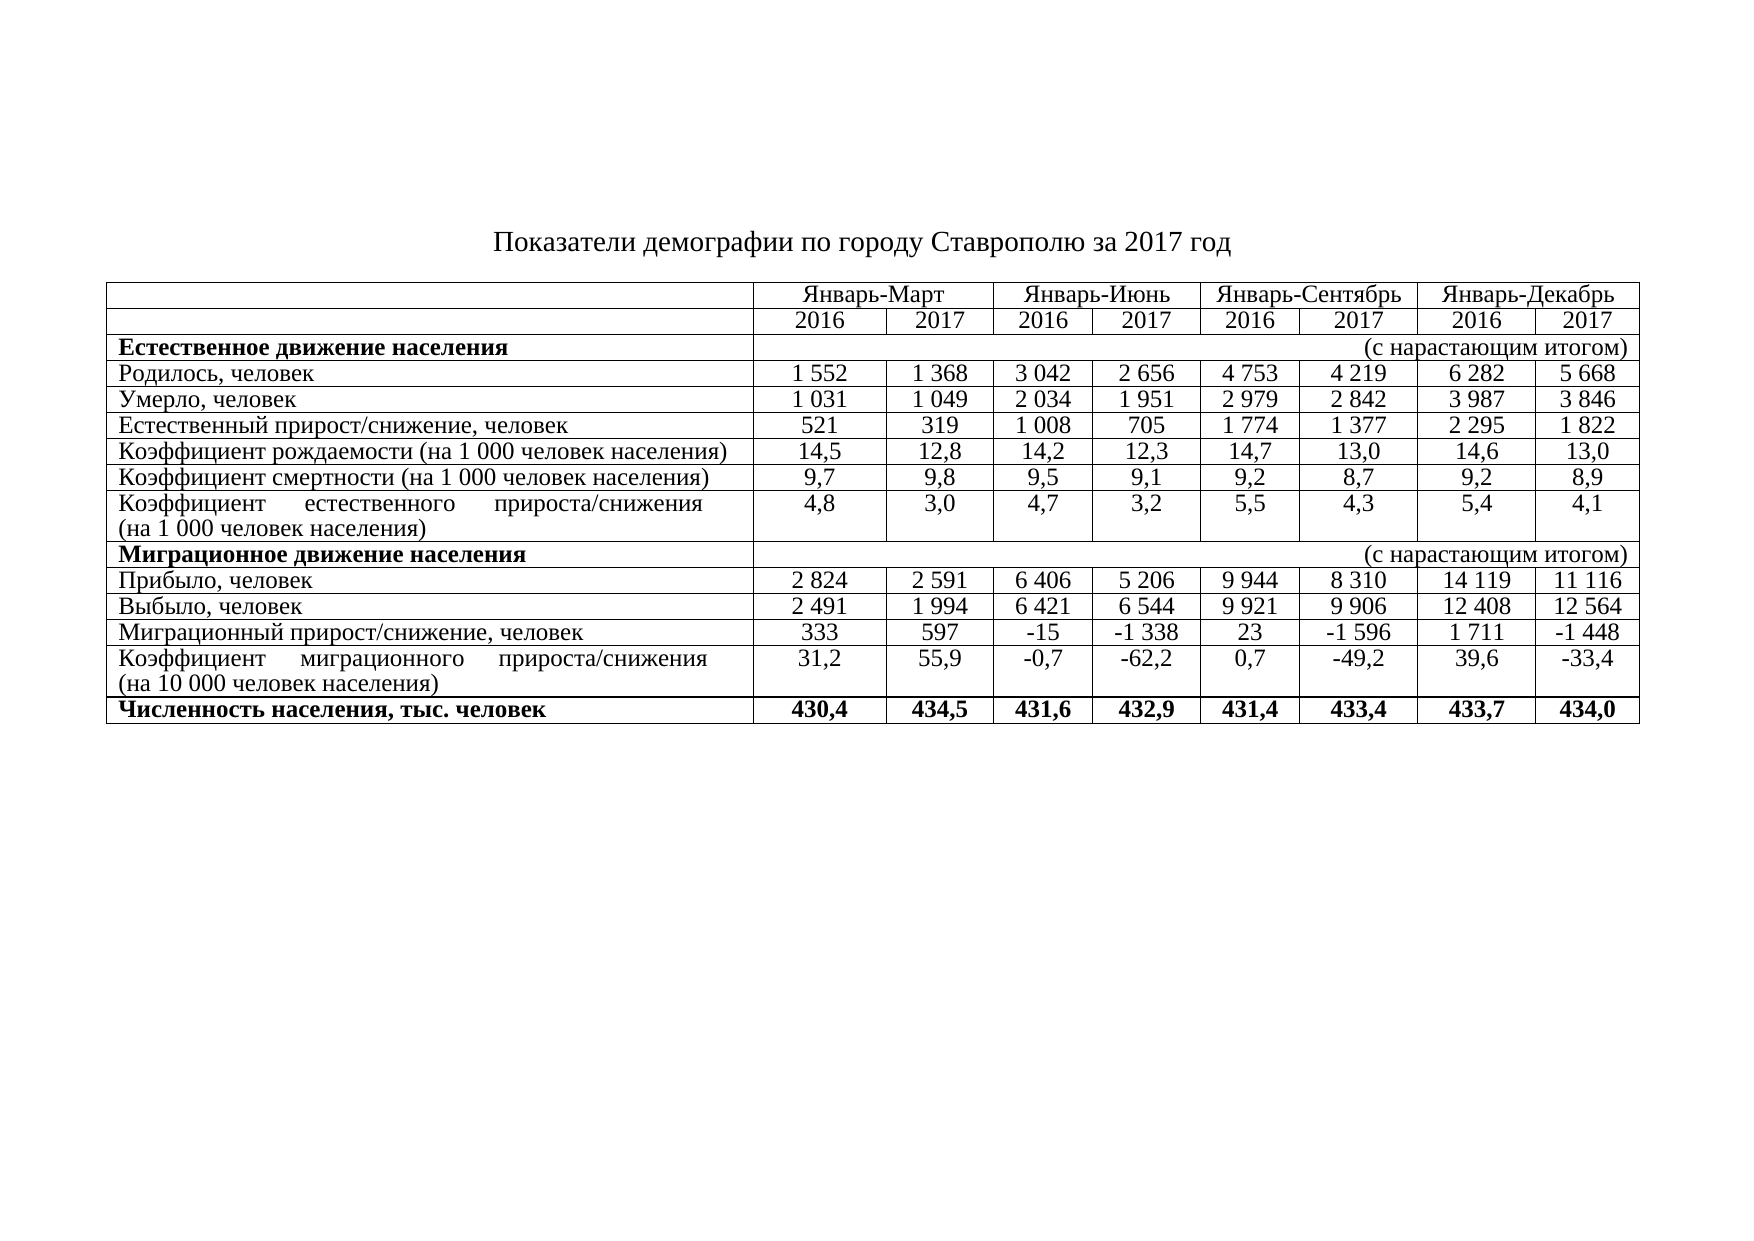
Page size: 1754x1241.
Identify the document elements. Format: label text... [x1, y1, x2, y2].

text Показатели демографии по городу Ставрополю за 2017 год [118, 232, 751, 257]
table_cell 2 591 [887, 568, 993, 593]
table_cell 31,2 [754, 646, 886, 696]
table_cell -62,2 [1093, 646, 1200, 696]
table_cell 2016 [1201, 309, 1299, 334]
table_cell 4 753 [1201, 361, 1299, 386]
table_cell [107, 309, 753, 334]
table_cell 3 846 [1536, 387, 1639, 412]
table_cell 5,5 [1201, 491, 1299, 541]
table_cell 3,0 [887, 491, 993, 541]
table_cell 433,7 [1418, 698, 1535, 722]
table_cell 1 008 [994, 413, 1092, 438]
table_cell 2 824 [754, 568, 886, 593]
table_cell 14 119 [1418, 568, 1535, 593]
table_cell 6 282 [1418, 361, 1535, 386]
table_cell 1 031 [754, 387, 886, 412]
table_cell 13,0 [1536, 439, 1639, 464]
table_cell 12,8 [887, 439, 993, 464]
table_cell Коэффициент смертности (на 1 000 человек населения) [107, 465, 753, 490]
table_cell 3 042 [994, 361, 1092, 386]
table_cell 2017 [887, 309, 993, 334]
table_cell 9 906 [1300, 594, 1417, 619]
table_cell 433,4 [1300, 698, 1417, 722]
table_cell 6 544 [1093, 594, 1200, 619]
table_cell 55,9 [887, 646, 993, 696]
table_cell 11 116 [1536, 568, 1639, 593]
table_cell 1 368 [887, 361, 993, 386]
table_cell Миграционное движение населения [107, 542, 753, 567]
table_cell 1 822 [1536, 413, 1639, 438]
table_cell 1 994 [887, 594, 993, 619]
table_cell 9,2 [1201, 465, 1299, 490]
table_cell 6 406 [994, 568, 1092, 593]
table_cell Коэффициент рождаемости (на 1 000 человек населения) [107, 439, 753, 464]
table_cell 9 944 [1201, 568, 1299, 593]
table_header [107, 283, 753, 308]
table_cell 4,7 [994, 491, 1092, 541]
table_cell 0,7 [1201, 646, 1299, 696]
table_cell 5 206 [1093, 568, 1200, 593]
table_header Январь-Сентябрь [1201, 283, 1417, 308]
table_cell 12 408 [1418, 594, 1535, 619]
table_cell Естественное движение населения [107, 335, 753, 360]
table_cell 432,9 [1093, 698, 1200, 722]
table_header Январь-Июнь [994, 283, 1200, 308]
table_header Январь-Март [754, 283, 993, 308]
table_cell 2 842 [1300, 387, 1417, 412]
table_cell 39,6 [1418, 646, 1535, 696]
table_cell -1 448 [1536, 620, 1639, 645]
table_cell 5,4 [1418, 491, 1535, 541]
table_cell Миграционный прирост/снижение, человек [107, 620, 753, 645]
table_cell 14,2 [994, 439, 1092, 464]
table_cell 8,7 [1300, 465, 1417, 490]
table_cell -0,7 [994, 646, 1092, 696]
table_cell 2016 [994, 309, 1092, 334]
table_cell 1 049 [887, 387, 993, 412]
table_cell -1 338 [1093, 620, 1200, 645]
table_cell 1 711 [1418, 620, 1535, 645]
table_cell 14,6 [1418, 439, 1535, 464]
table_cell Коэффициент миграционного прироста/снижения (на 10 000 человек населения) [107, 646, 753, 696]
table_cell Прибыло, человек [107, 568, 753, 593]
table_cell 2016 [754, 309, 886, 334]
table_cell 3,2 [1093, 491, 1200, 541]
table_cell 434,0 [1536, 698, 1639, 722]
table_cell 4,8 [754, 491, 886, 541]
table_cell 705 [1093, 413, 1200, 438]
table_cell 333 [754, 620, 886, 645]
table_cell 319 [887, 413, 993, 438]
table_cell 9,5 [994, 465, 1092, 490]
table_cell Умерло, человек [107, 387, 753, 412]
table_cell 2 979 [1201, 387, 1299, 412]
table_cell 2 295 [1418, 413, 1535, 438]
table_cell 12 564 [1536, 594, 1639, 619]
table_cell Естественный прирост/снижение, человек [107, 413, 753, 438]
table_cell 14,5 [754, 439, 886, 464]
table_cell 13,0 [1300, 439, 1417, 464]
table_cell 4 219 [1300, 361, 1417, 386]
table_cell 9 921 [1201, 594, 1299, 619]
table_cell Коэффициент естественного прироста/снижения (на 1 000 человек населения) [107, 491, 753, 541]
table_cell 2 491 [754, 594, 886, 619]
table_header Январь-Декабрь [1418, 283, 1639, 308]
table_cell 9,7 [754, 465, 886, 490]
table_cell Численность населения, тыс. человек [107, 698, 753, 722]
table_cell 3 987 [1418, 387, 1535, 412]
table_cell Выбыло, человек [107, 594, 753, 619]
table_cell 1 774 [1201, 413, 1299, 438]
table_cell -1 596 [1300, 620, 1417, 645]
table_cell 9,8 [887, 465, 993, 490]
table_cell 1 377 [1300, 413, 1417, 438]
table_cell 4,1 [1536, 491, 1639, 541]
table_cell 1 951 [1093, 387, 1200, 412]
table_cell 6 421 [994, 594, 1092, 619]
table_cell Родилось, человек [107, 361, 753, 386]
table_cell 431,4 [1201, 698, 1299, 722]
table_cell 14,7 [1201, 439, 1299, 464]
table_cell 2016 [1418, 309, 1535, 334]
table_cell 434,5 [887, 698, 993, 722]
table_cell 8 310 [1300, 568, 1417, 593]
table_cell 2017 [1093, 309, 1200, 334]
table_cell (с нарастающим итогом) [754, 542, 1639, 567]
table_cell 597 [887, 620, 993, 645]
table_cell (с нарастающим итогом) [754, 335, 1639, 360]
table_cell 2017 [1536, 309, 1639, 334]
table_cell -33,4 [1536, 646, 1639, 696]
table_cell 430,4 [754, 698, 886, 722]
text Показатели демографии по городу Ставрополю за 2017 год [754, 232, 1606, 257]
table_cell 9,2 [1418, 465, 1535, 490]
table_cell 431,6 [994, 698, 1092, 722]
table_cell 2017 [1300, 309, 1417, 334]
table_cell 2 656 [1093, 361, 1200, 386]
table_cell 9,1 [1093, 465, 1200, 490]
table_cell 12,3 [1093, 439, 1200, 464]
table_cell 5 668 [1536, 361, 1639, 386]
table_cell -15 [994, 620, 1092, 645]
table_cell 2 034 [994, 387, 1092, 412]
table_cell 1 552 [754, 361, 886, 386]
table_cell 8,9 [1536, 465, 1639, 490]
table_cell 521 [754, 413, 886, 438]
table_cell 23 [1201, 620, 1299, 645]
table_cell -49,2 [1300, 646, 1417, 696]
table_cell 4,3 [1300, 491, 1417, 541]
